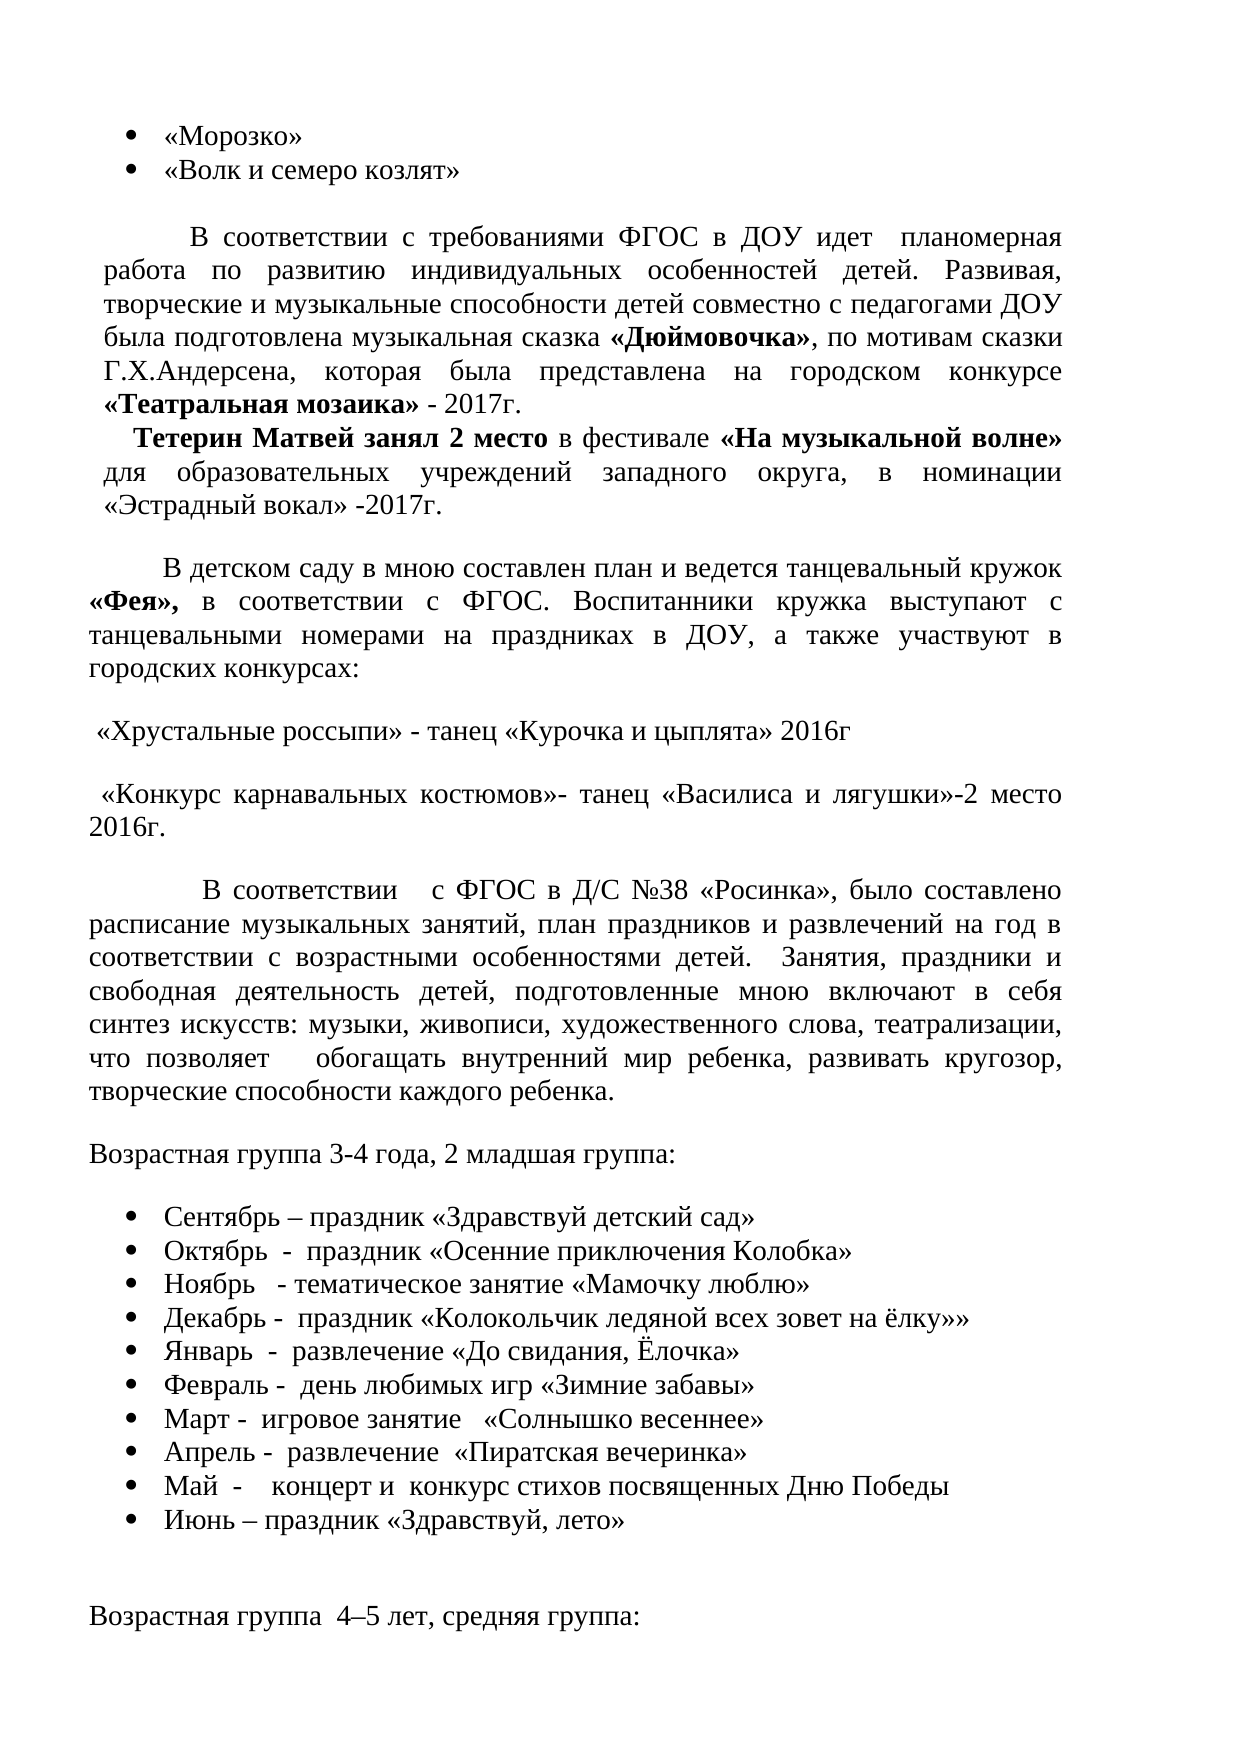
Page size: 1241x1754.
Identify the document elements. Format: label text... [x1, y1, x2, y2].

list Ноябрь - тематическое занятие «Мамочку люблю» [126, 1266, 1063, 1300]
text «Хрустальные россыпи» - танец «Курочка и цыплята» 2016г [88, 713, 1063, 747]
list Июнь – праздник «Здравствуй, лето» [126, 1502, 1063, 1535]
list Тетерин Матвей занял 2 место в фестивале «На музыкальной волне» для образовательных учреждений западного округа, в номинации «Эстрадный вокал» -2017г. [103, 420, 1063, 521]
list «Волк и семеро козлят» [126, 152, 1063, 185]
text «Конкурс карнавальных костюмов»- танец «Василиса и лягушки»-2 место 2016г. [88, 776, 1063, 843]
list Май - концерт и конкурс стихов посвященных Дню Победы [126, 1468, 1063, 1502]
list Апрель - развлечение «Пиратская вечеринка» [126, 1434, 1063, 1468]
list Октябрь - праздник «Осенние приключения Колобка» [126, 1233, 1063, 1266]
list Декабрь - праздник «Колокольчик ледяной всех зовет на ёлку»» [126, 1300, 1063, 1333]
list Февраль - день любимых игр «Зимние забавы» [126, 1367, 1063, 1401]
list Сентябрь – праздник «Здравствуй детский сад» [126, 1199, 1063, 1233]
list Январь - развлечение «До свидания, Ёлочка» [126, 1333, 1063, 1367]
text В детском саду в мною составлен план и ведется танцевальный кружок «Фея», в соответствии с ФГОС. Воспитанники кружка выступают с танцевальными номерами на праздниках в ДОУ, а также участвуют в городских конкурсах: [88, 550, 1063, 684]
text Возрастная группа 4–5 лет, средняя группа: [88, 1598, 1063, 1632]
list «Морозко» [126, 118, 1063, 152]
list В соответствии с требованиями ФГОС в ДОУ идет планомерная работа по развитию индивидуальных особенностей детей. Развивая, творческие и музыкальные способности детей совместно с педагогами ДОУ была подготовлена музыкальная сказка «Дюймовочка», по мотивам сказки Г.Х.Андерсена, которая была представлена на городском конкурсе «Театральная мозаика» - 2017г. [103, 219, 1063, 420]
text В соответствии с ФГОС в Д/С №38 «Росинка», было составлено расписание музыкальных занятий, план праздников и развлечений на год в соответствии с возрастными особенностями детей. Занятия, праздники и свободная деятельность детей, подготовленные мною включают в себя синтез искусств: музыки, живописи, художественного слова, театрализации, что позволяет обогащать внутренний мир ребенка, развивать кругозор, творческие способности каждого ребенка. [88, 872, 1063, 1107]
list Март - игровое занятие «Солнышко весеннее» [126, 1401, 1063, 1434]
text Возрастная группа 3-4 года, 2 младшая группа: [88, 1136, 1063, 1170]
